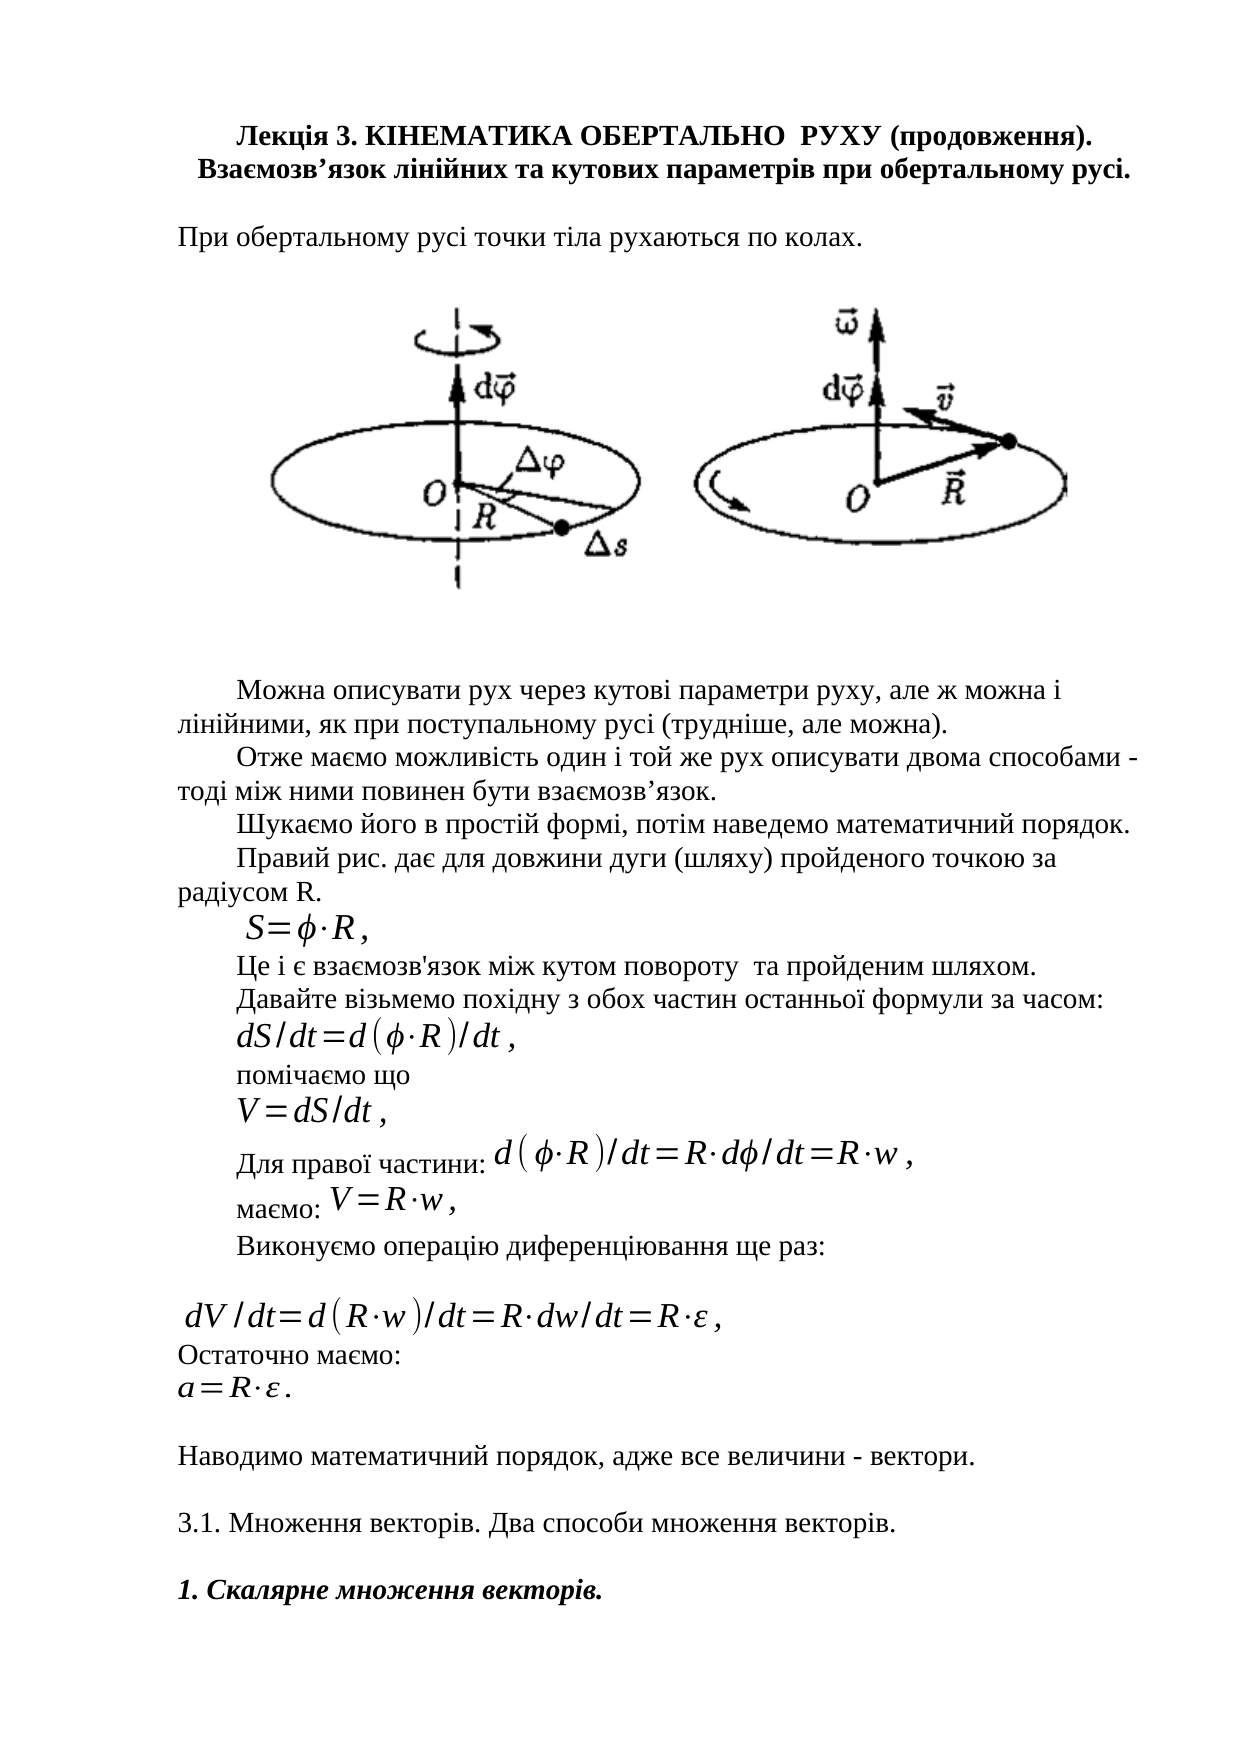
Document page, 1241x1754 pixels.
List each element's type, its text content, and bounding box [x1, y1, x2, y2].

text Наводимо математичний порядок, адже все величини - вектори. [177, 1438, 1152, 1472]
text маємо: [177, 1180, 1152, 1228]
text Лекція 3. КІНЕМАТИКА ОБЕРТАЛЬНО РУХУ (продовження). Взаємозв’язок лінійних та кутових параметрів при обертальному русі. [177, 118, 1152, 185]
text Отже маємо можливість один і той же рух описувати двома способами - тоді між ними повинен бути взаємозв’язок. [177, 739, 1152, 807]
text Це і є взаємозв'язок між кутом повороту та пройденим шляхом. [177, 948, 1152, 981]
text 3.1. Множення векторів. Два способи множення векторів. [177, 1505, 1152, 1539]
text Правий рис. дає для довжини дуги (шляху) пройденого точкою за радіусом R. [177, 840, 1152, 907]
text Виконуємо операцію диференціювання ще раз: [177, 1228, 1152, 1261]
text Шукаємо його в простій формі, потім наведемо математичний порядок. [177, 807, 1152, 840]
text Можна описувати рух через кутові параметри руху, але ж можна і лінійними, як при поступальному русі (трудніше, але можна). [177, 672, 1152, 739]
text Для правої частини: [177, 1131, 1152, 1180]
text Давайте візьмемо похідну з обох частин останньої формули за часом: [177, 981, 1152, 1015]
text 1. Скалярне множення векторів. [177, 1572, 1152, 1606]
list При обертальному русі точки тіла рухаються по колах. [177, 219, 1152, 252]
text Остаточно маємо: [177, 1337, 1152, 1370]
picture [241, 295, 1088, 648]
text помічаємо що [177, 1057, 1152, 1091]
